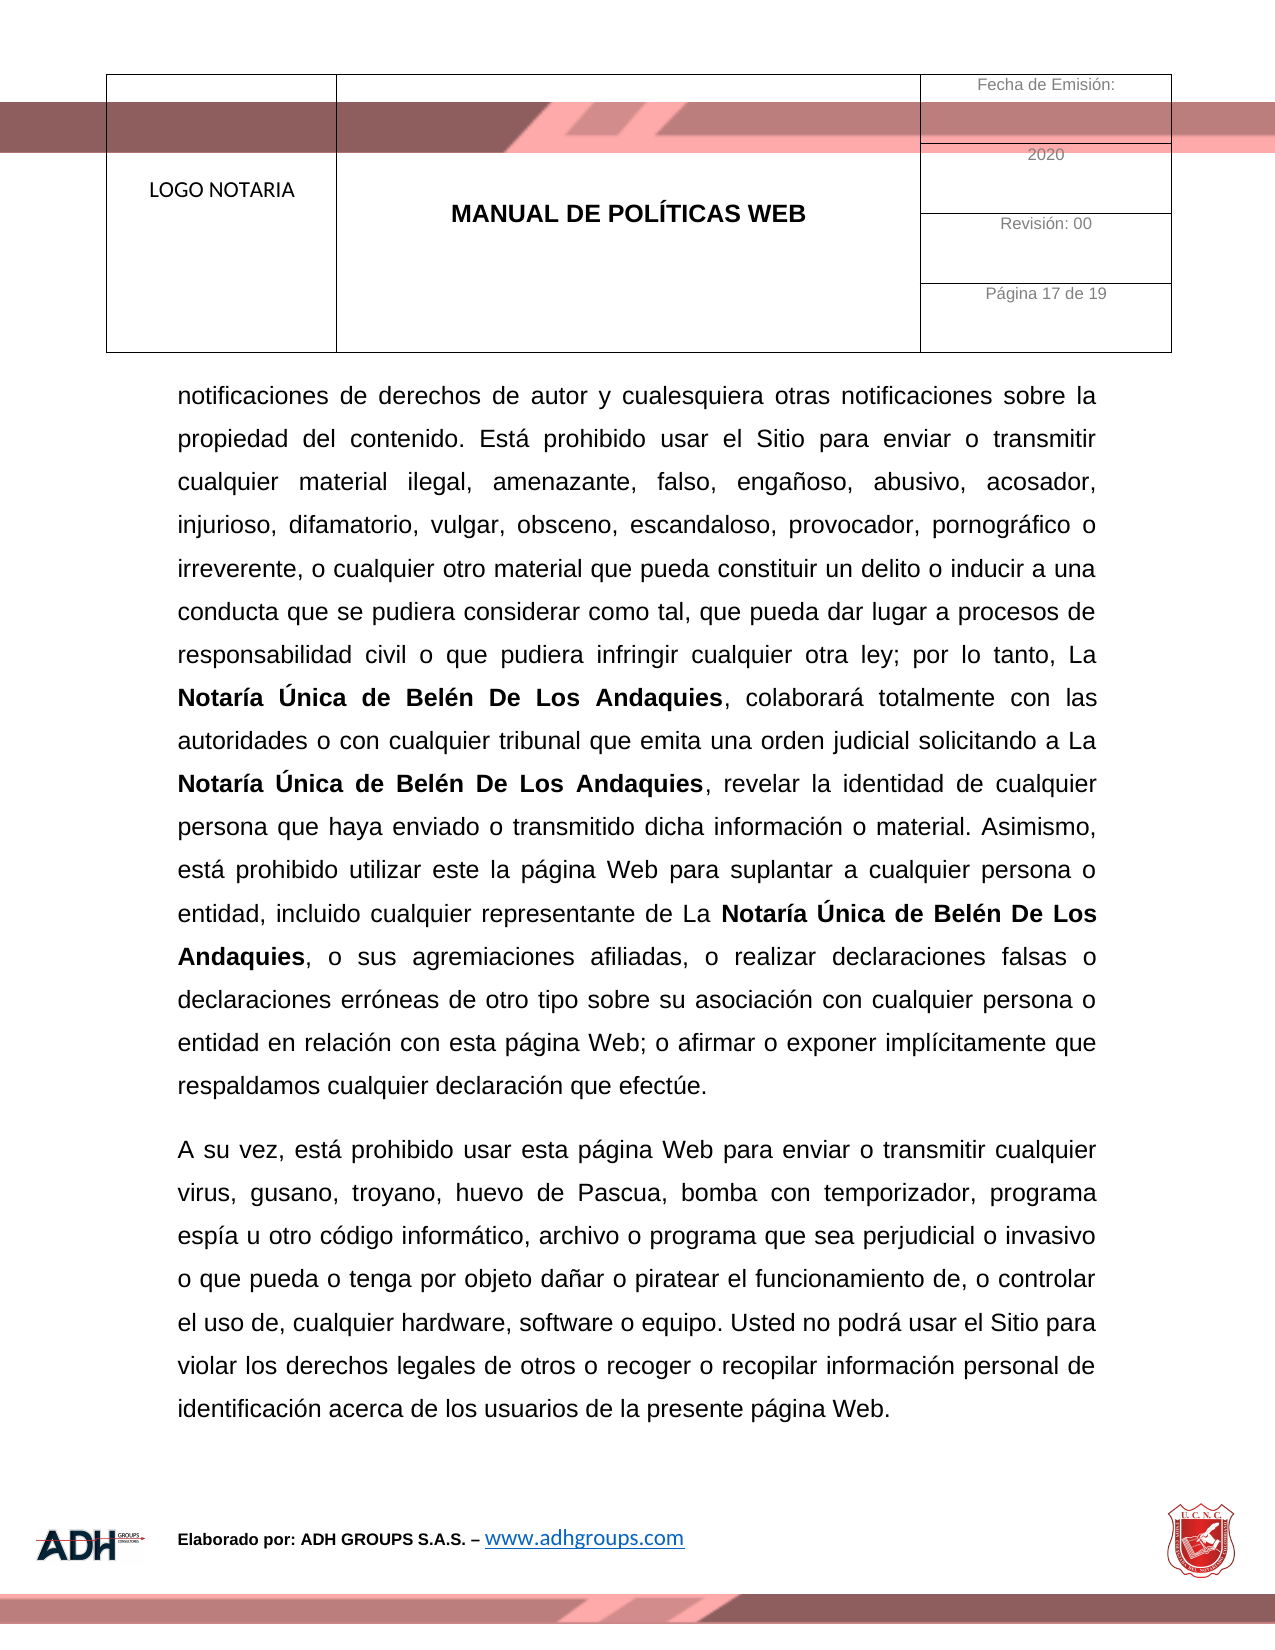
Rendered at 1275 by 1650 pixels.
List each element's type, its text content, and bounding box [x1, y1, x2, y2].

picture [36, 1528, 146, 1565]
picture [1167, 1503, 1235, 1578]
text A su vez, está prohibido usar esta página Web para enviar o transmitir cualquier virus, gusano, troyano, huevo de Pascua, bomba con temporizador, programa espía u otro código informático, archivo o programa que sea perjudicial o invasivo o que pueda o tenga por objeto dañar o piratear el funcionamiento de, o controlar el uso de, cualquier hardware, software o equipo. Usted no podrá usar el Sitio para violar los derechos legales de otros o recoger o recopilar información personal de identificación acerca de los usuarios de la presente página Web. [177, 1135, 1098, 1423]
